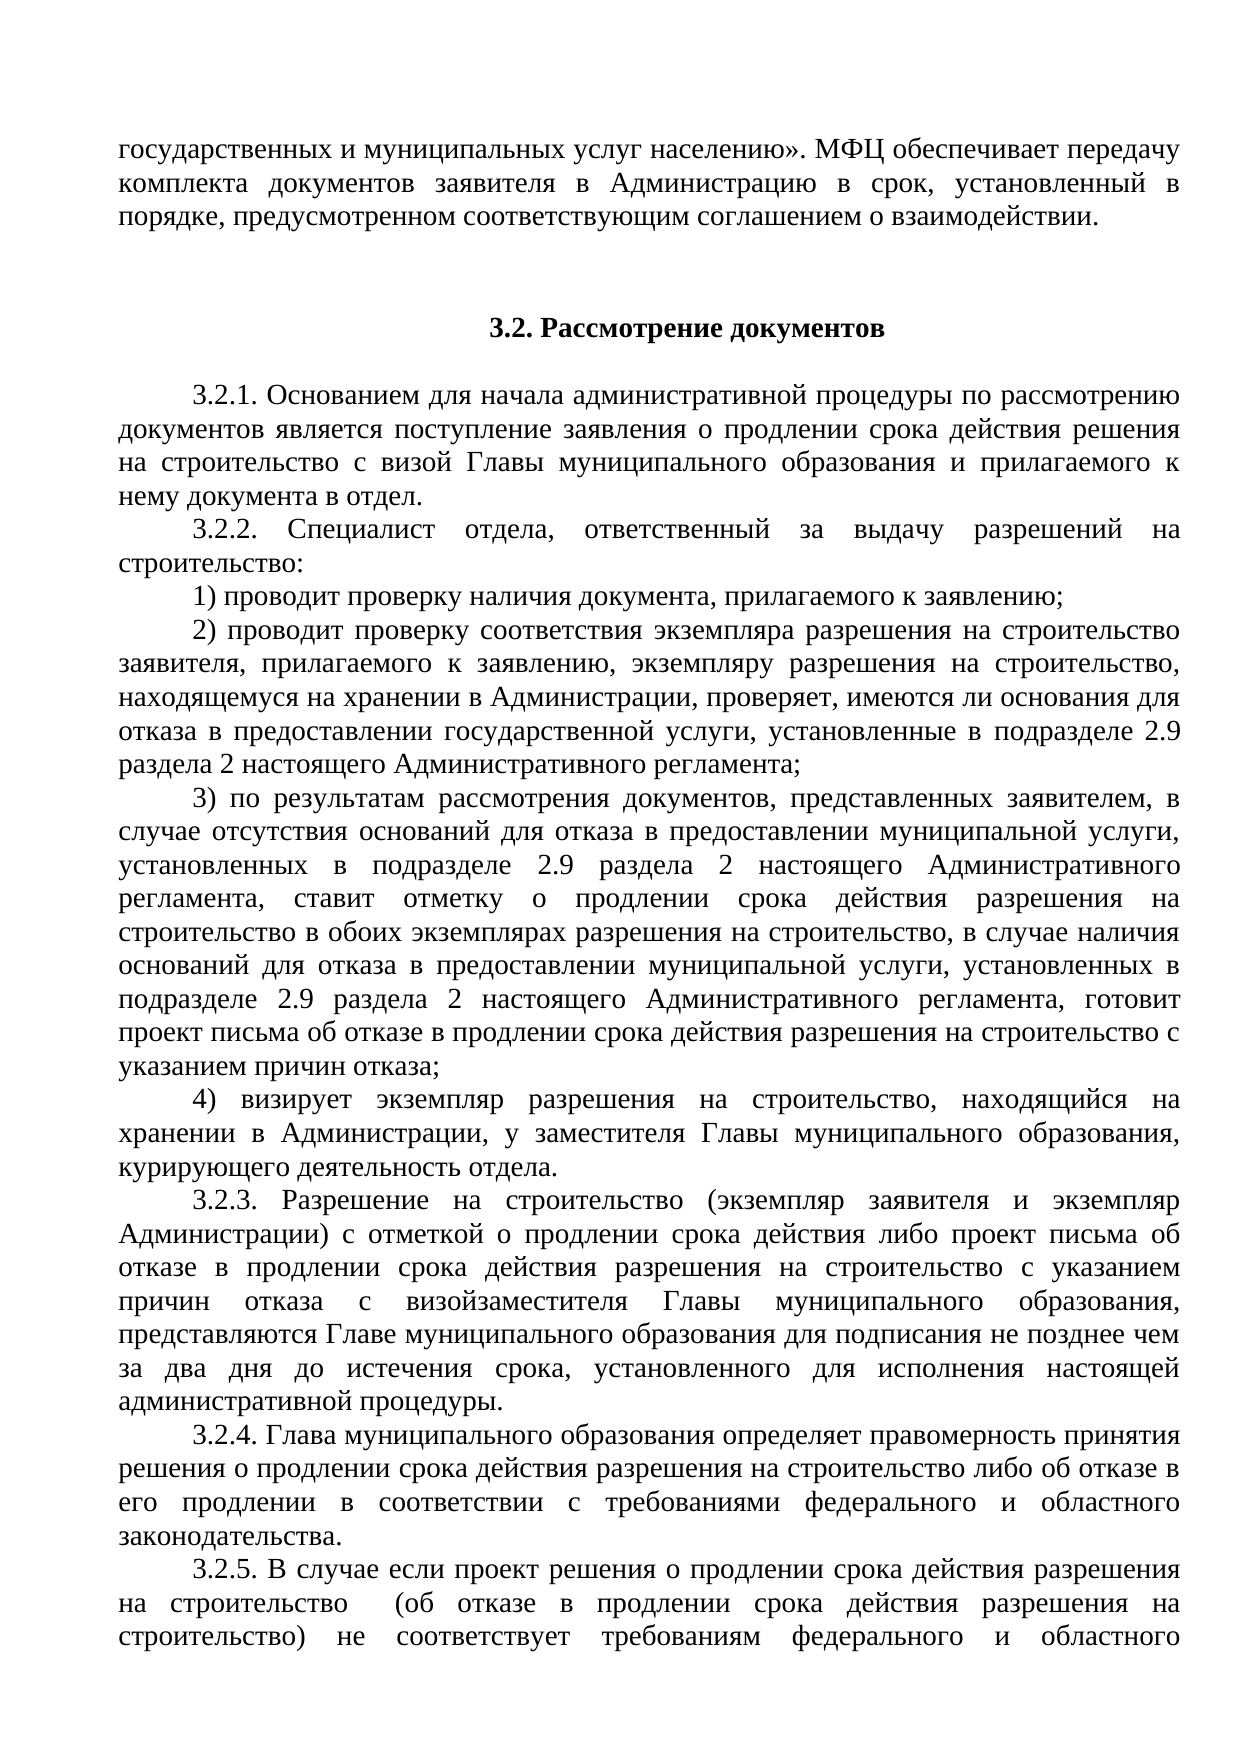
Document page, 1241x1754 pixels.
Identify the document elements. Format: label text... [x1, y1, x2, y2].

text 4) визирует экземпляр разрешения на строительство, находящийся на хранении в Администрации, у заместителя Главы муниципального образования, курирующего деятельность отдела. [118, 1082, 1181, 1182]
text 3.2.3. Разрешение на строительство (экземпляр заявителя и экземпляр Администрации) с отметкой о продлении срока действия либо проект письма об отказе в продлении срока действия разрешения на строительство с указанием причин отказа с визойзаместителя Главы муниципального образования, представляются Главе муниципального образования для подписания не позднее чем за два дня до истечения срока, установленного для исполнения настоящей административной процедуры. [118, 1182, 1181, 1417]
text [118, 1551, 1181, 1652]
text 3.2.1. Основанием для начала административной процедуры по рассмотрению документов является поступление заявления о продлении срока действия решения на строительство с визой Главы муниципального образования и прилагаемого к нему документа в отдел. [118, 377, 1181, 511]
text 2) проводит проверку соответствия экземпляра разрешения на строительство заявителя, прилагаемого к заявлению, экземпляру разрешения на строительство, находящемуся на хранении в Администрации, проверяет, имеются ли основания для отказа в предоставлении государственной услуги, установленные в подразделе 2.9 раздела 2 настоящего Административного регламента; [118, 612, 1181, 780]
text 3.2. Рассмотрение документов [118, 310, 1181, 344]
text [118, 131, 1181, 232]
text 3.2.4. Глава муниципального образования определяет правомерность принятия решения о продлении срока действия разрешения на строительство либо об отказе в его продлении в соответствии с требованиями федерального и областного законодательства. [118, 1417, 1181, 1551]
text 3.2.2. Специалист отдела, ответственный за выдачу разрешений на строительство: [118, 511, 1181, 578]
text 1) проводит проверку наличия документа, прилагаемого к заявлению; [118, 578, 1181, 612]
text 3) по результатам рассмотрения документов, представленных заявителем, в случае отсутствия оснований для отказа в предоставлении муниципальной услуги, установленных в подразделе 2.9 раздела 2 настоящего Административного регламента, ставит отметку о продлении срока действия разрешения на строительство в обоих экземплярах разрешения на строительство, в случае наличия оснований для отказа в предоставлении муниципальной услуги, установленных в подразделе 2.9 раздела 2 настоящего Административного регламента, готовит проект письма об отказе в продлении срока действия разрешения на строительство с указанием причин отказа; [118, 780, 1181, 1082]
